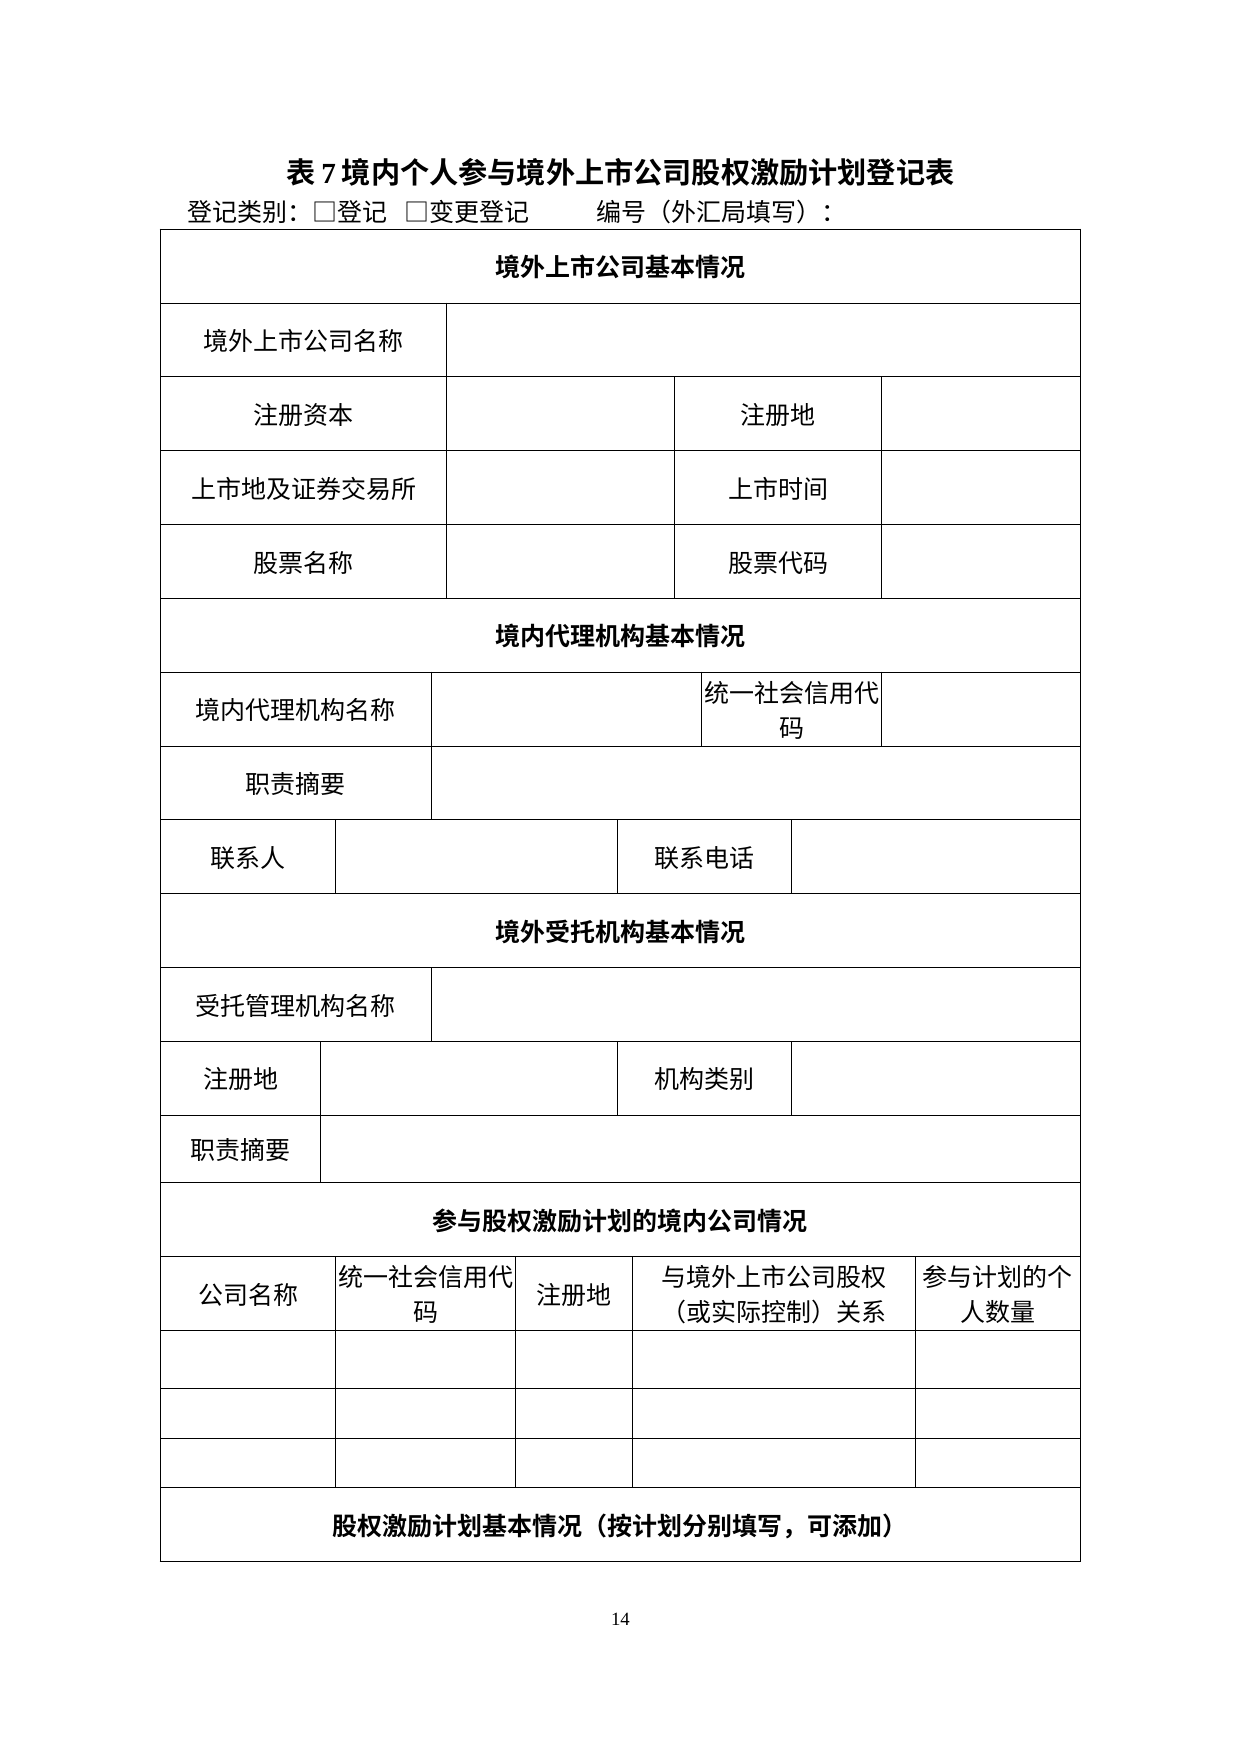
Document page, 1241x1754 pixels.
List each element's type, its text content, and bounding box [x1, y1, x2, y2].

table_cell [321, 1042, 617, 1115]
table_cell [516, 1439, 632, 1487]
table_cell 注册地 [516, 1257, 632, 1330]
table_cell [633, 1389, 915, 1438]
table_cell [336, 820, 617, 893]
table_cell [447, 304, 1080, 376]
table_cell 境内代理机构名称 [161, 673, 431, 746]
table_cell 职责摘要 [161, 1116, 320, 1182]
table_cell 股票代码 [675, 525, 881, 598]
table_cell [882, 451, 1080, 524]
table_cell [882, 525, 1080, 598]
table_cell 股权激励计划基本情况（按计划分别填写，可添加） [161, 1488, 1080, 1561]
table_cell [916, 1439, 1080, 1487]
table_cell 职责摘要 [161, 747, 431, 819]
table_cell [336, 1439, 515, 1487]
table_cell 与境外上市公司股权 （或实际控制）关系 [633, 1257, 915, 1330]
table_cell 统一社会信用代码 [702, 673, 881, 746]
table_cell 股票名称 [161, 525, 446, 598]
table_cell 境外上市公司名称 [161, 304, 446, 376]
table_cell [882, 377, 1080, 450]
table_cell [633, 1439, 915, 1487]
table_cell 参与计划的个人数量 [916, 1257, 1080, 1330]
table_cell [916, 1389, 1080, 1438]
table_cell 注册地 [675, 377, 881, 450]
table_cell 上市地及证券交易所 [161, 451, 446, 524]
table_header 境外上市公司基本情况 [161, 230, 1080, 302]
table_cell 机构类别 [618, 1042, 791, 1115]
table_cell [792, 1042, 1080, 1115]
table_cell [882, 673, 1080, 746]
table_cell [321, 1116, 1080, 1182]
table_cell 注册资本 [161, 377, 446, 450]
table_cell 上市时间 [675, 451, 881, 524]
table_cell 联系人 [161, 820, 335, 893]
table_cell [336, 1331, 515, 1388]
table_cell [336, 1389, 515, 1438]
table_cell 统一社会信用代码 [336, 1257, 515, 1330]
table_cell [432, 747, 1080, 819]
table_cell [161, 1389, 335, 1438]
table_cell [432, 673, 701, 746]
text 登记类别：□登记 □变更登记 编号（外汇局填写）： [187, 192, 1053, 228]
table_cell [516, 1389, 632, 1438]
table_cell 参与股权激励计划的境内公司情况 [161, 1183, 1080, 1256]
table_cell [633, 1331, 915, 1388]
table_cell 境内代理机构基本情况 [161, 599, 1080, 672]
table_cell 注册地 [161, 1042, 320, 1115]
table_cell [792, 820, 1080, 893]
table_cell [161, 1439, 335, 1487]
table_cell 联系电话 [618, 820, 791, 893]
table_cell 公司名称 [161, 1257, 335, 1330]
table_cell [516, 1331, 632, 1388]
table_cell 受托管理机构名称 [161, 968, 431, 1041]
table_cell [447, 377, 674, 450]
subtitle 表7境内个人参与境外上市公司股权激励计划登记表 [187, 150, 1053, 192]
table_cell 境外受托机构基本情况 [161, 894, 1080, 967]
table_cell [432, 968, 1080, 1041]
table_cell [161, 1331, 335, 1388]
table_cell [447, 451, 674, 524]
table_cell [916, 1331, 1080, 1388]
table_cell [447, 525, 674, 598]
